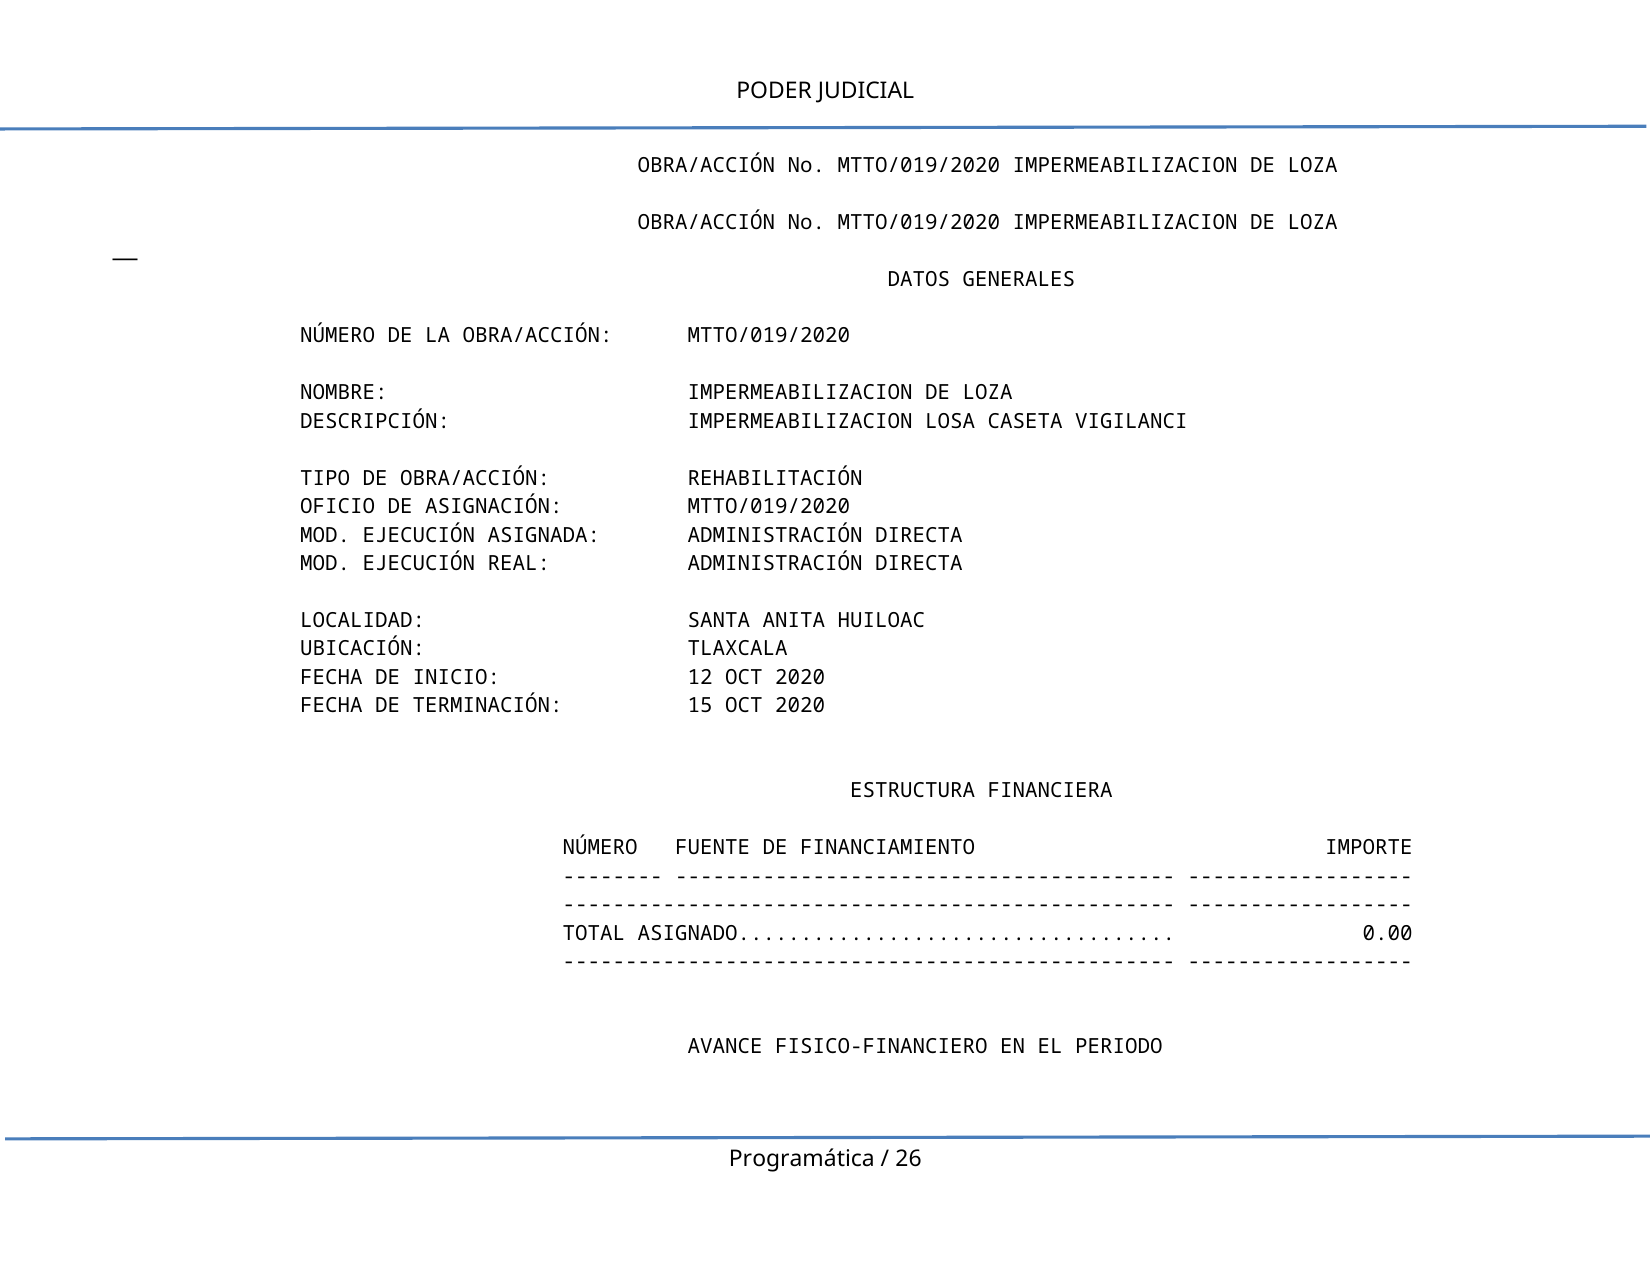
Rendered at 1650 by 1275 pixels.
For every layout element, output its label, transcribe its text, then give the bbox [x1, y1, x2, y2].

text OBRA/ACCIÓN No. MTTO/019/2020 IMPERMEABILIZACION DE LOZA __ [112, 207, 1537, 264]
text NOMBRE: IMPERMEABILIZACION DE LOZA [112, 377, 1537, 406]
text TOTAL ASIGNADO................................... 0.00 [112, 918, 1537, 946]
text TIPO DE OBRA/ACCIÓN: REHABILITACIÓN [112, 463, 1537, 491]
text NÚMERO FUENTE DE FINANCIAMIENTO IMPORTE [112, 832, 1537, 861]
text ------------------------------------------------- ------------------ [112, 946, 1537, 975]
text MOD. EJECUCIÓN REAL: ADMINISTRACIÓN DIRECTA [112, 548, 1537, 577]
text FECHA DE TERMINACIÓN: 15 OCT 2020 [112, 690, 1537, 719]
text UBICACIÓN: TLAXCALA [112, 633, 1537, 662]
text OFICIO DE ASIGNACIÓN: MTTO/019/2020 [112, 491, 1537, 520]
text OBRA/ACCIÓN No. MTTO/019/2020 IMPERMEABILIZACION DE LOZA [112, 150, 1537, 178]
text NÚMERO DE LA OBRA/ACCIÓN: MTTO/019/2020 [112, 321, 1537, 349]
text -------- ---------------------------------------- ------------------ [112, 861, 1537, 889]
text MOD. EJECUCIÓN ASIGNADA: ADMINISTRACIÓN DIRECTA [112, 520, 1537, 548]
text AVANCE FISICO-FINANCIERO EN EL PERIODO [112, 1032, 1537, 1060]
text DESCRIPCIÓN: IMPERMEABILIZACION LOSA CASETA VIGILANCI [112, 406, 1537, 434]
text FECHA DE INICIO: 12 OCT 2020 [112, 662, 1537, 690]
text ESTRUCTURA FINANCIERA [112, 776, 1537, 804]
text ------------------------------------------------- ------------------ [112, 889, 1537, 918]
text DATOS GENERALES [112, 264, 1537, 292]
text LOCALIDAD: SANTA ANITA HUILOAC [112, 605, 1537, 633]
